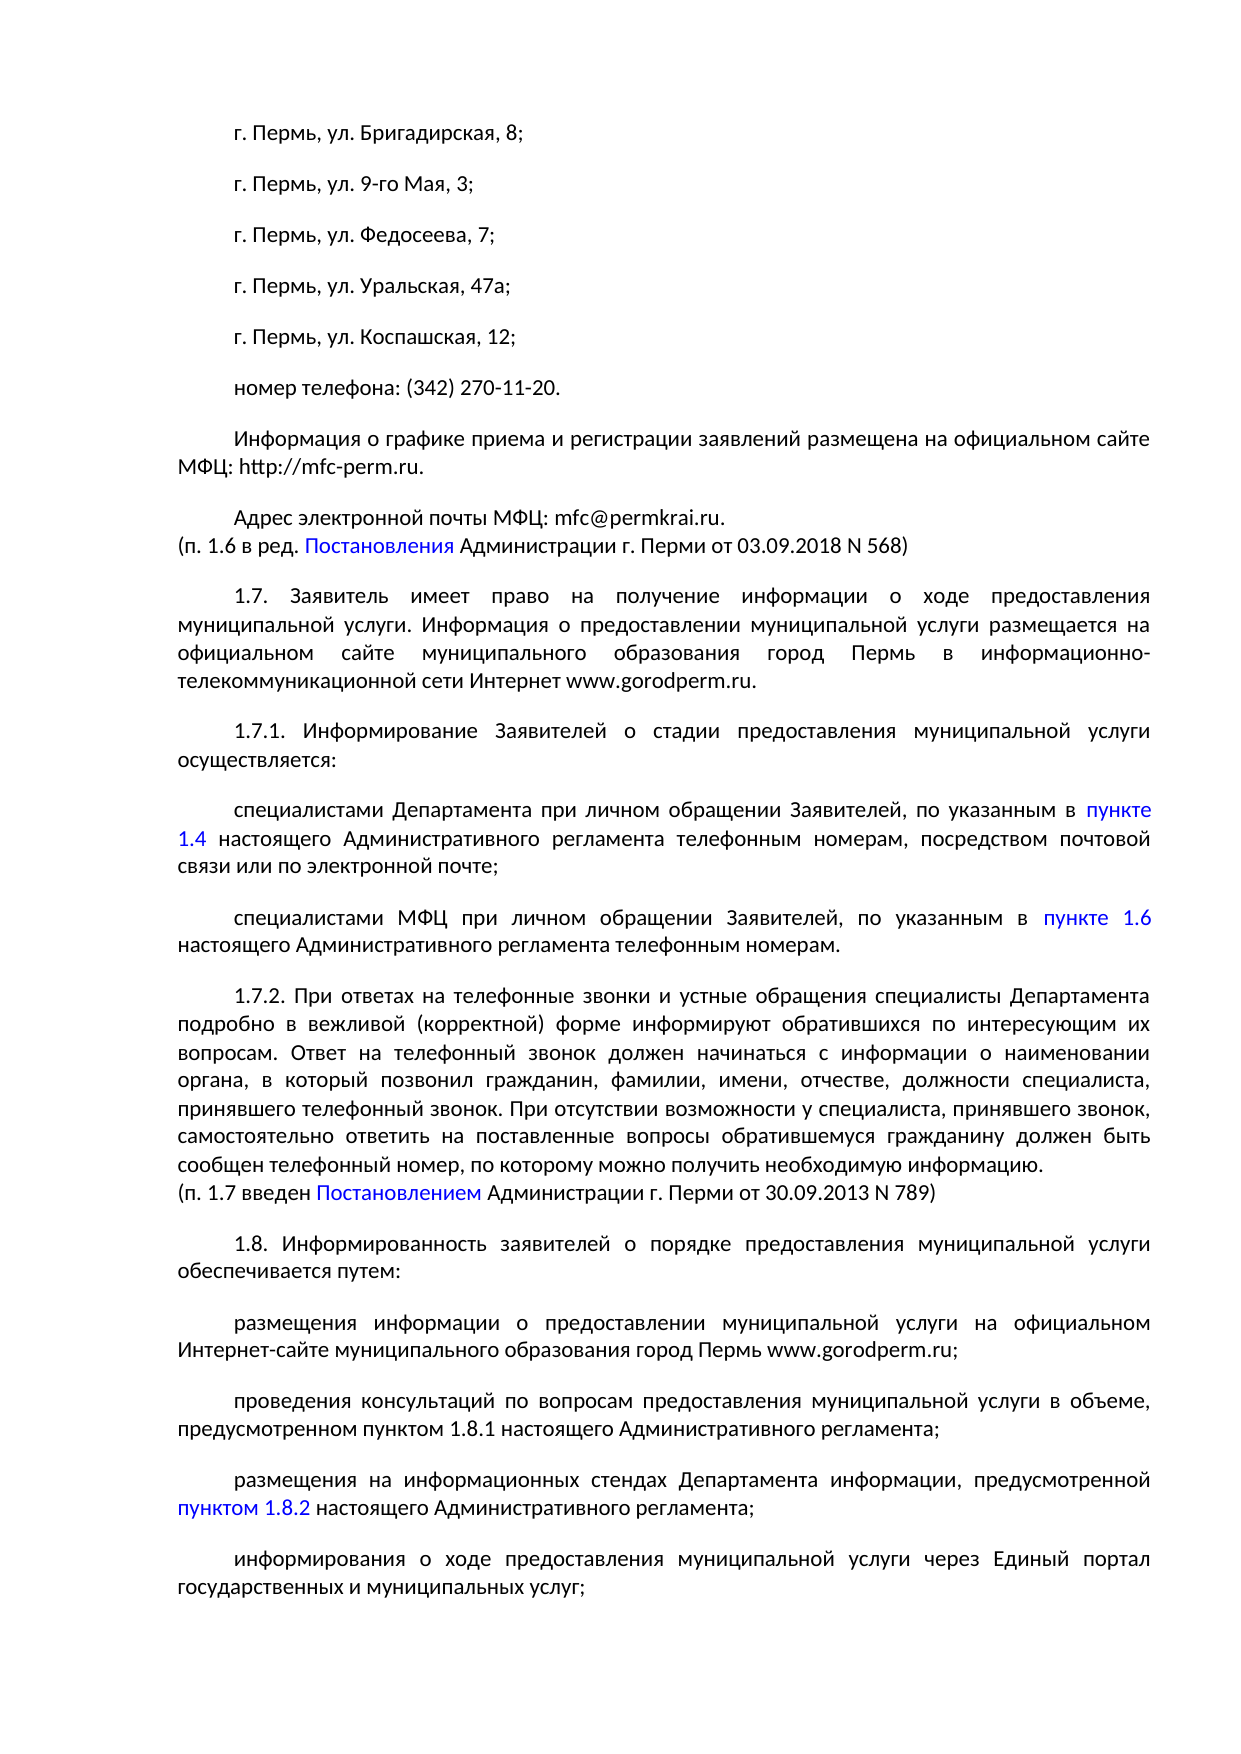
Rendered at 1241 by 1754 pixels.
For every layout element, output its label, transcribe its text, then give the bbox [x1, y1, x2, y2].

text г. Пермь, ул. 9-го Мая, 3; [177, 169, 1152, 197]
text (п. 1.7 введен Постановлением Администрации г. Перми от 30.09.2013 N 789) [177, 1178, 1152, 1206]
text проведения консультаций по вопросам предоставления муниципальной услуги в объеме, предусмотренном пунктом 1.8.1 настоящего Административного регламента; [177, 1387, 1152, 1443]
text г. Пермь, ул. Бригадирская, 8; [177, 118, 1152, 146]
text Информация о графике приема и регистрации заявлений размещена на официальном сайте МФЦ: http://mfc-perm.ru. [177, 424, 1152, 480]
text специалистами Департамента при личном обращении Заявителей, по указанным в пункте 1.4 настоящего Административного регламента телефонным номерам, посредством почтовой связи или по электронной почте; [177, 796, 1152, 880]
text Адрес электронной почты МФЦ: mfc@permkrai.ru. [177, 503, 1152, 531]
text номер телефона: (342) 270-11-20. [177, 373, 1152, 401]
text г. Пермь, ул. Федосеева, 7; [177, 220, 1152, 248]
text 1.7.2. При ответах на телефонные звонки и устные обращения специалисты Департамента подробно в вежливой (корректной) форме информируют обратившихся по интересующим их вопросам. Ответ на телефонный звонок должен начинаться с информации о наименовании органа, в который позвонил гражданин, фамилии, имени, отчестве, должности специалиста, принявшего телефонный звонок. При отсутствии возможности у специалиста, принявшего звонок, самостоятельно ответить на поставленные вопросы обратившемуся гражданину должен быть сообщен телефонный номер, по которому можно получить необходимую информацию. [177, 982, 1152, 1178]
text информирования о ходе предоставления муниципальной услуги через Единый портал государственных и муниципальных услуг; [177, 1544, 1152, 1601]
text специалистами МФЦ при личном обращении Заявителей, по указанным в пункте 1.6 настоящего Административного регламента телефонным номерам. [177, 903, 1152, 959]
text г. Пермь, ул. Коспашская, 12; [177, 322, 1152, 350]
text размещения на информационных стендах Департамента информации, предусмотренной пунктом 1.8.2 настоящего Административного регламента; [177, 1466, 1152, 1522]
text 1.7.1. Информирование Заявителей о стадии предоставления муниципальной услуги осуществляется: [177, 717, 1152, 773]
text 1.7. Заявитель имеет право на получение информации о ходе предоставления муниципальной услуги. Информация о предоставлении муниципальной услуги размещается на официальном сайте муниципального образования город Пермь в информационно-телекоммуникационной сети Интернет www.gorodperm.ru. [177, 582, 1152, 694]
text г. Пермь, ул. Уральская, 47а; [177, 271, 1152, 299]
text размещения информации о предоставлении муниципальной услуги на официальном Интернет-сайте муниципального образования город Пермь www.gorodperm.ru; [177, 1308, 1152, 1364]
text (п. 1.6 в ред. Постановления Администрации г. Перми от 03.09.2018 N 568) [177, 531, 1152, 559]
text 1.8. Информированность заявителей о порядке предоставления муниципальной услуги обеспечивается путем: [177, 1229, 1152, 1285]
